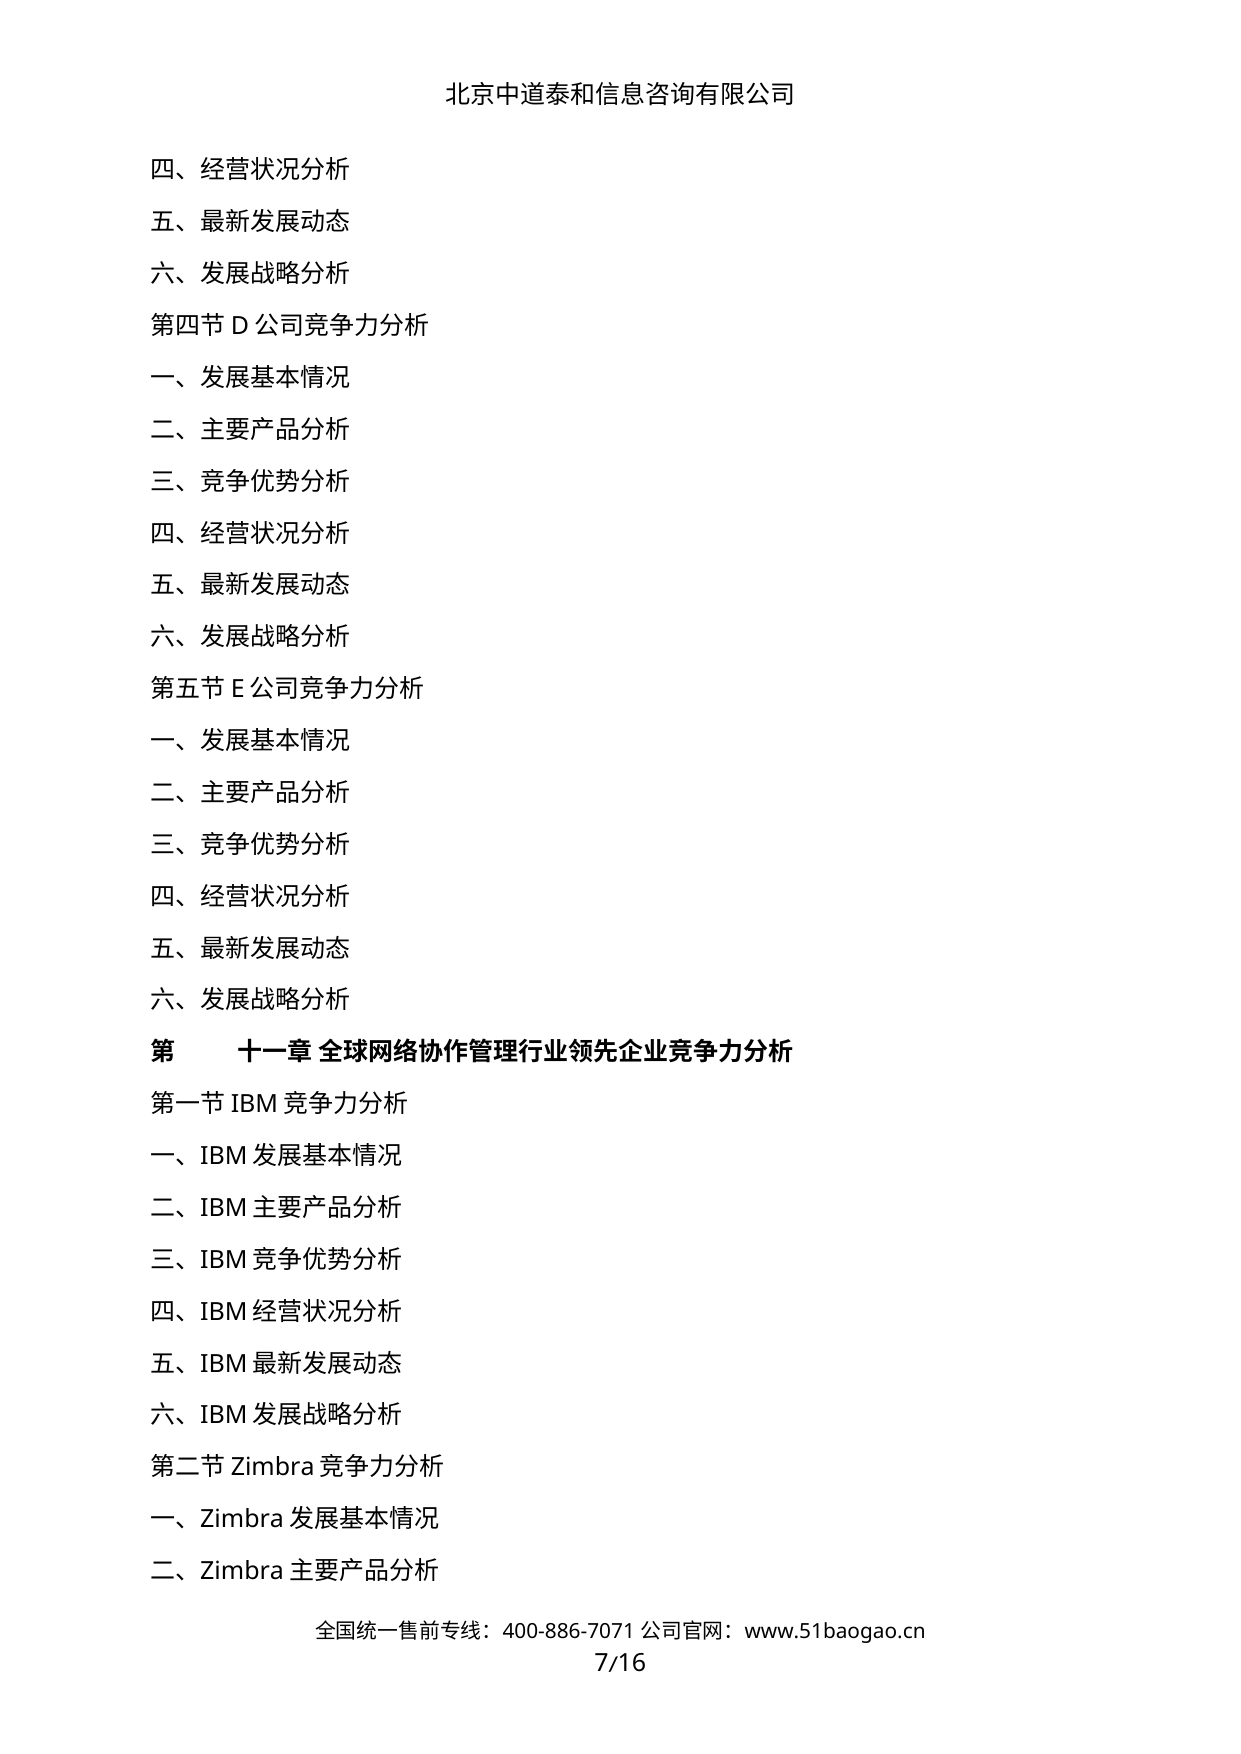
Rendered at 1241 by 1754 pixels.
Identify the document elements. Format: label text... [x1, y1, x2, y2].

text 第五节 E公司竞争力分析 [150, 669, 1090, 705]
text 五、最新发展动态 [150, 928, 1090, 964]
text 六、发展战略分析 [150, 980, 1090, 1016]
text 二、Zimbra主要产品分析 [150, 1551, 1090, 1587]
text 一、Zimbra发展基本情况 [150, 1499, 1090, 1535]
text 二、主要产品分析 [150, 409, 1090, 446]
text 五、最新发展动态 [150, 202, 1090, 238]
text 六、发展战略分析 [150, 254, 1090, 290]
text 第一节 IBM竞争力分析 [150, 1084, 1090, 1120]
text 四、IBM经营状况分析 [150, 1291, 1090, 1327]
text 四、经营状况分析 [150, 150, 1090, 186]
text 六、IBM发展战略分析 [150, 1395, 1090, 1431]
text 一、发展基本情况 [150, 721, 1090, 757]
text 五、最新发展动态 [150, 565, 1090, 601]
text 四、经营状况分析 [150, 876, 1090, 912]
text 三、竞争优势分析 [150, 461, 1090, 497]
text 第 十一章 全球网络协作管理行业领先企业竞争力分析 [150, 1032, 1090, 1068]
text 一、IBM发展基本情况 [150, 1136, 1090, 1172]
text 三、竞争优势分析 [150, 824, 1090, 861]
text 二、IBM主要产品分析 [150, 1187, 1090, 1224]
text 第四节 D公司竞争力分析 [150, 306, 1090, 342]
text 四、经营状况分析 [150, 513, 1090, 549]
text 一、发展基本情况 [150, 357, 1090, 394]
text 二、主要产品分析 [150, 772, 1090, 809]
text 五、IBM最新发展动态 [150, 1343, 1090, 1379]
text 第二节 Zimbra竞争力分析 [150, 1447, 1090, 1483]
text 三、IBM竞争优势分析 [150, 1239, 1090, 1276]
text 六、发展战略分析 [150, 617, 1090, 653]
